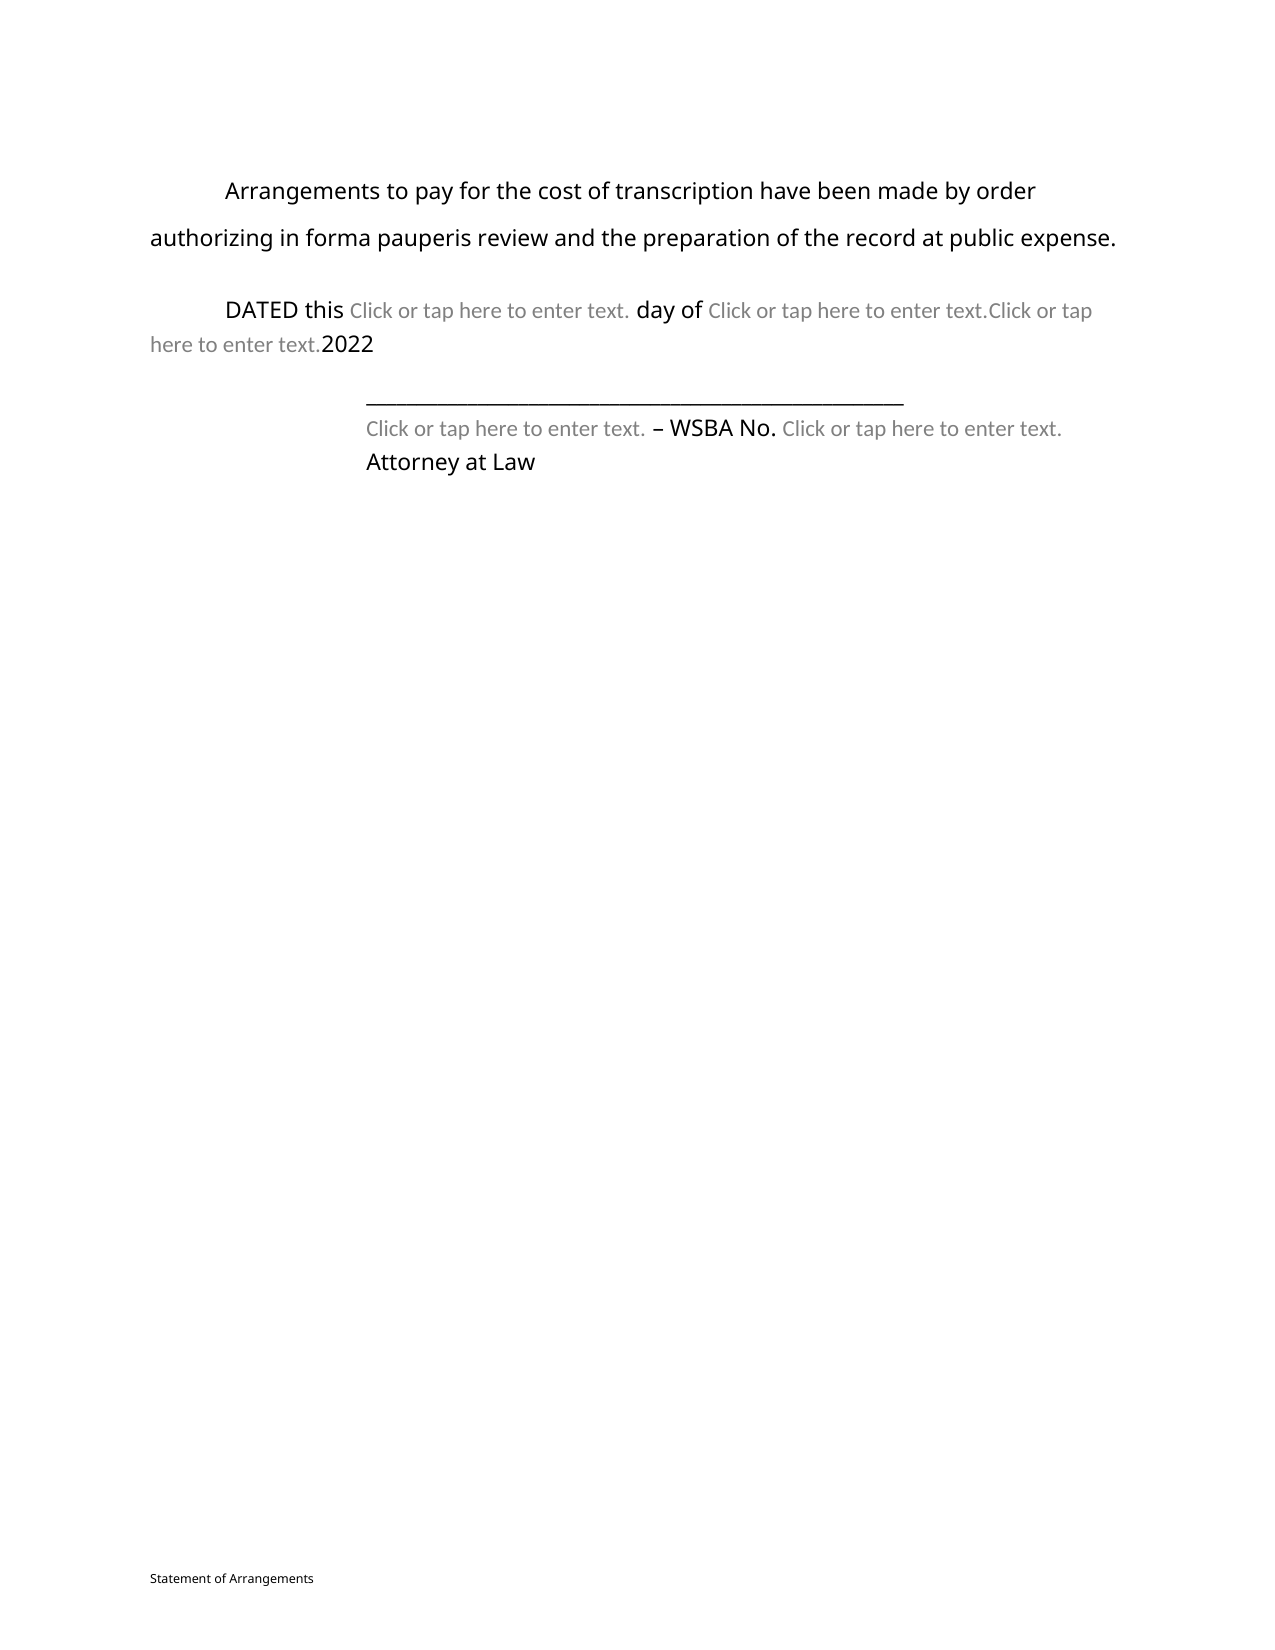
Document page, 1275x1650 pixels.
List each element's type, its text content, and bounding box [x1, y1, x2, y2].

text DATED this day of 2022 [150, 294, 1125, 359]
text Attorney at Law [150, 445, 1125, 477]
text _____________________________________________________ [150, 378, 1125, 409]
text – WSBA No. [150, 412, 1125, 443]
text Arrangements to pay for the cost of transcription have been made by order authorizing in forma pauperis review and the preparation of the record at public expense. [150, 175, 1125, 253]
